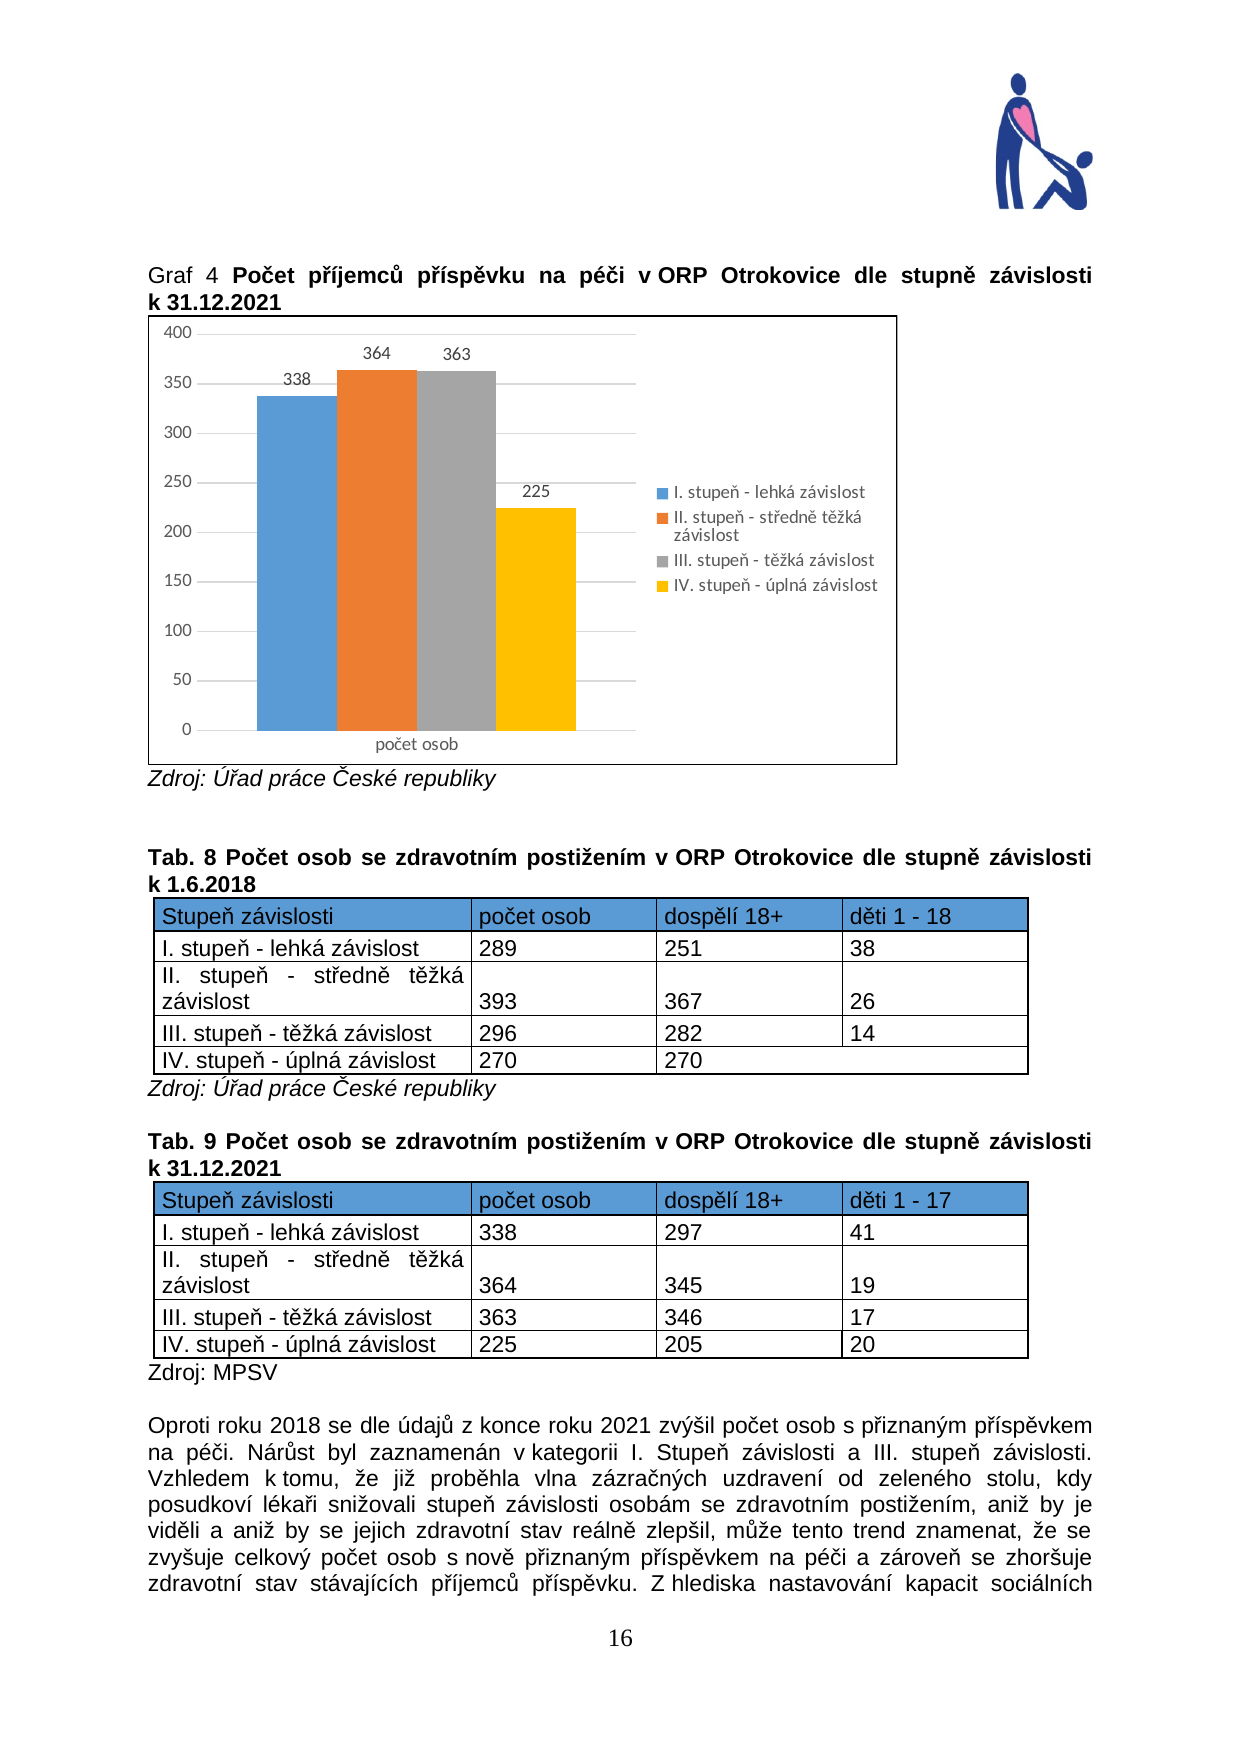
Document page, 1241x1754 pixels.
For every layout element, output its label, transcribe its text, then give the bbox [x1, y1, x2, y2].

table_cell 38 [843, 932, 1027, 961]
text Zdroj: MPSV [148, 1359, 1093, 1386]
table_cell IV. stupeň - úplná závislost [155, 1047, 471, 1073]
table_cell 367 [657, 962, 842, 1015]
table_header dospělí 18+ [657, 899, 842, 930]
table_cell 364 [472, 1246, 656, 1299]
text Tab. 8 Počet osob se zdravotním postižením v ORP Otrokovice dle stupně závislosti k 1.6.2018 [148, 844, 1093, 897]
table_header dospělí 18+ [657, 1183, 842, 1214]
text Graf 4 Počet příjemců příspěvku na péči v ORP Otrokovice dle stupně závislosti k 31.12.2021 [148, 262, 1093, 315]
table_cell 282 [657, 1016, 842, 1046]
table_header počet osob [472, 1183, 656, 1214]
table_cell 270 [657, 1047, 1027, 1073]
table_cell 270 [472, 1047, 656, 1073]
table_cell 289 [472, 932, 656, 961]
table_cell 225 [472, 1331, 656, 1357]
table_cell 345 [657, 1246, 842, 1299]
table_cell 19 [843, 1246, 1027, 1299]
table_header děti 1 - 18 [843, 899, 1027, 930]
table_cell 346 [657, 1300, 842, 1330]
table_cell 41 [843, 1216, 1027, 1245]
table_cell 393 [472, 962, 656, 1015]
table_header děti 1 - 17 [843, 1183, 1027, 1214]
table_cell 20 [843, 1331, 1027, 1357]
table_cell III. stupeň - těžká závislost [155, 1016, 471, 1046]
table_cell 14 [843, 1016, 1027, 1046]
text Zdroj: Úřad práce České republiky [148, 765, 1093, 791]
table_header počet osob [472, 899, 656, 930]
table_cell 363 [472, 1300, 656, 1330]
table_cell 251 [657, 932, 842, 961]
table_cell I. stupeň - lehká závislost [155, 932, 471, 961]
table_cell 26 [843, 962, 1027, 1015]
table_header Stupeň závislosti [155, 899, 471, 930]
table_cell II. stupeň - středně těžká závislost [155, 1246, 471, 1299]
table_cell IV. stupeň - úplná závislost [155, 1331, 471, 1357]
table_cell 338 [472, 1216, 656, 1245]
table_cell III. stupeň - těžká závislost [155, 1300, 471, 1330]
picture [995, 73, 1093, 210]
table_cell 296 [472, 1016, 656, 1046]
table_cell II. stupeň - středně těžká závislost [155, 962, 471, 1015]
table_cell 205 [657, 1331, 841, 1357]
table_cell 297 [657, 1216, 842, 1245]
table_cell I. stupeň - lehká závislost [155, 1216, 471, 1245]
text Zdroj: Úřad práce České republiky [148, 1075, 1093, 1102]
table_cell 17 [843, 1300, 1027, 1330]
text Tab. 9 Počet osob se zdravotním postižením v ORP Otrokovice dle stupně závislosti k 31.12.2021 [148, 1128, 1093, 1181]
table_header Stupeň závislosti [155, 1183, 471, 1214]
